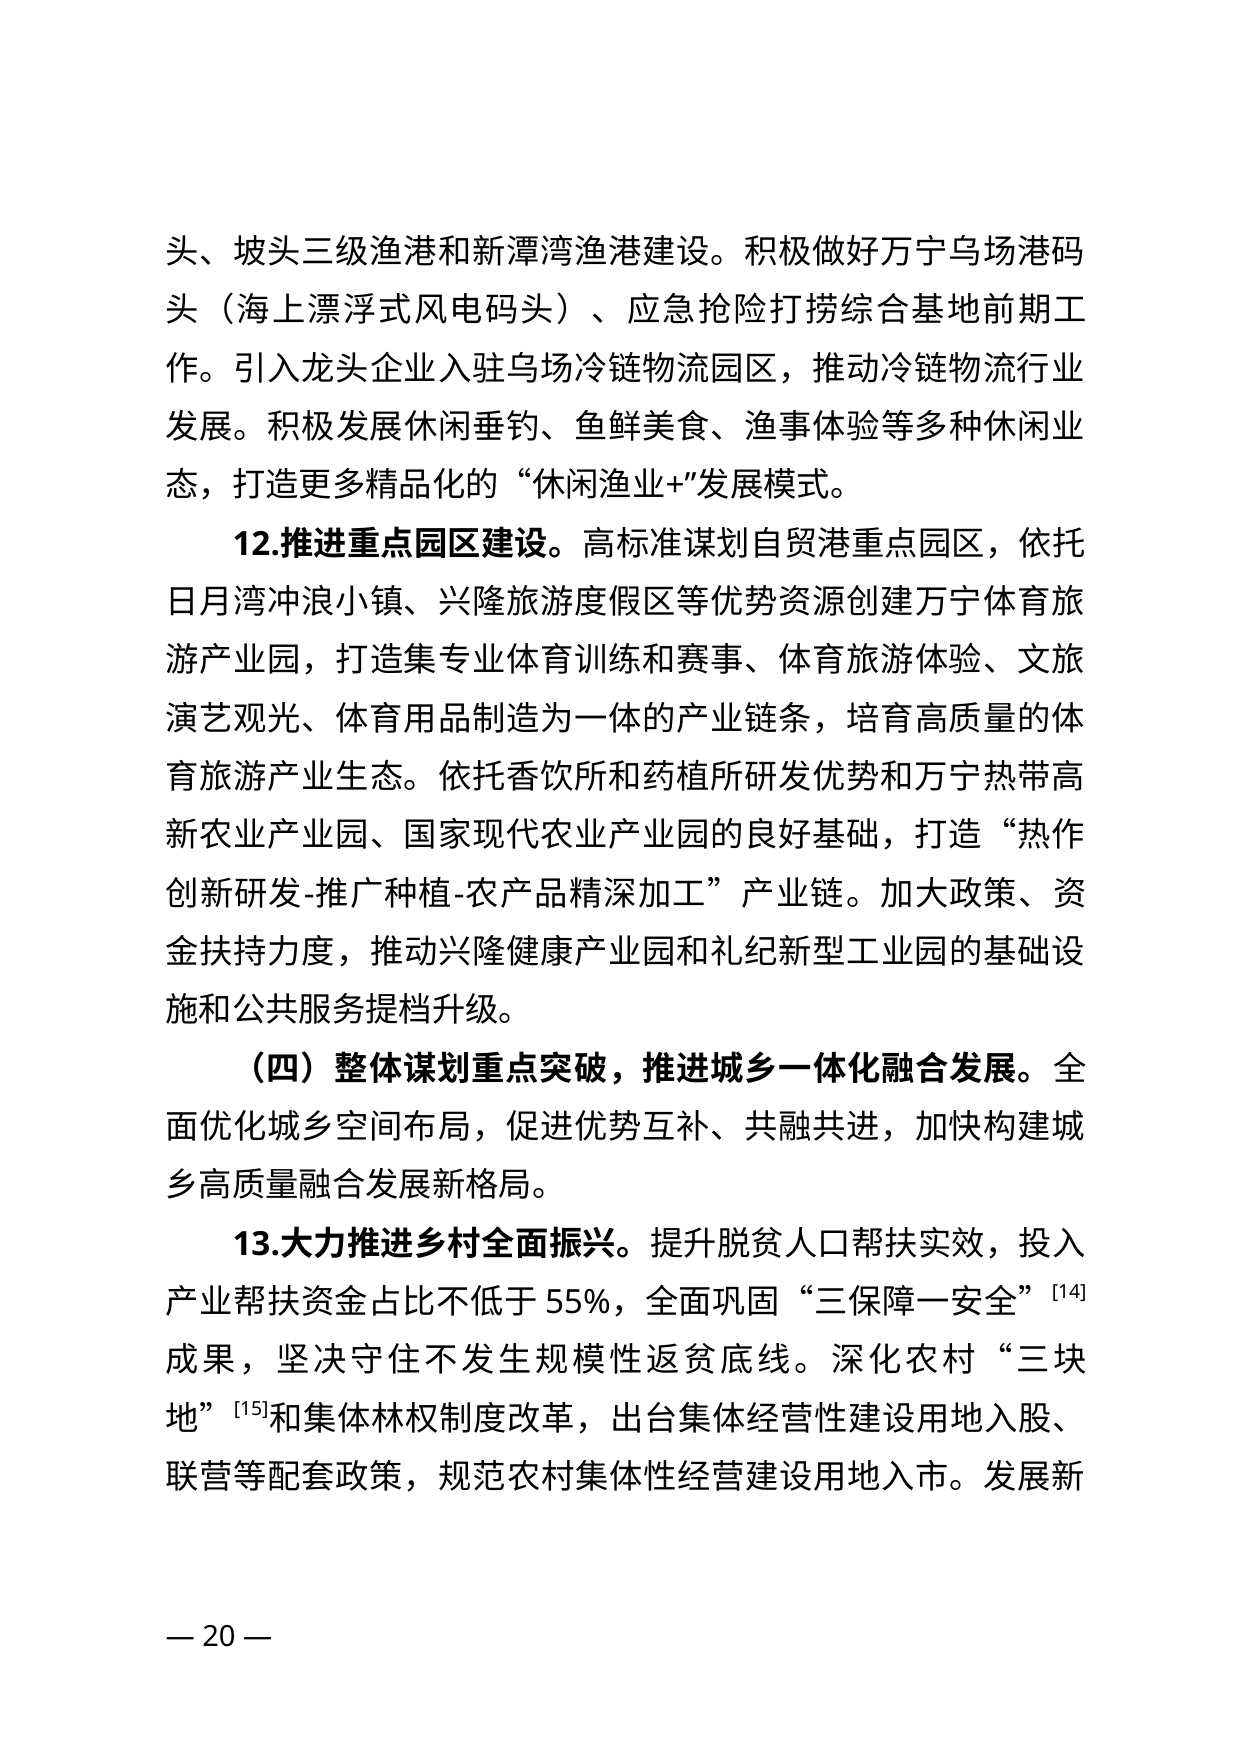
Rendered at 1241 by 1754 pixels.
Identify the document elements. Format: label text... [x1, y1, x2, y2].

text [165, 1208, 1087, 1450]
text （四）整体谋划重点突破，推进城乡一体化融合发展。全面优化城乡空间布局，促进优势互补、共融共进，加快构建城乡高质量融合发展新格局。 [165, 1033, 1087, 1208]
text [165, 217, 1087, 508]
text 12.推进重点园区建设。高标准谋划自贸港重点园区，依托日月湾冲浪小镇、兴隆旅游度假区等优势资源创建万宁体育旅游产业园，打造集专业体育训练和赛事、体育旅游体验、文旅演艺观光、体育用品制造为一体的产业链条，培育高质量的体育旅游产业生态。依托香饮所和药植所研发优势和万宁热带高新农业产业园、国家现代农业产业园的良好基础，打造“热作创新研发-推广种植-农产品精深加工”产业链。加大政策、资金扶持力度，推动兴隆健康产业园和礼纪新型工业园的基础设施和公共服务提档升级。 [165, 508, 1087, 1033]
